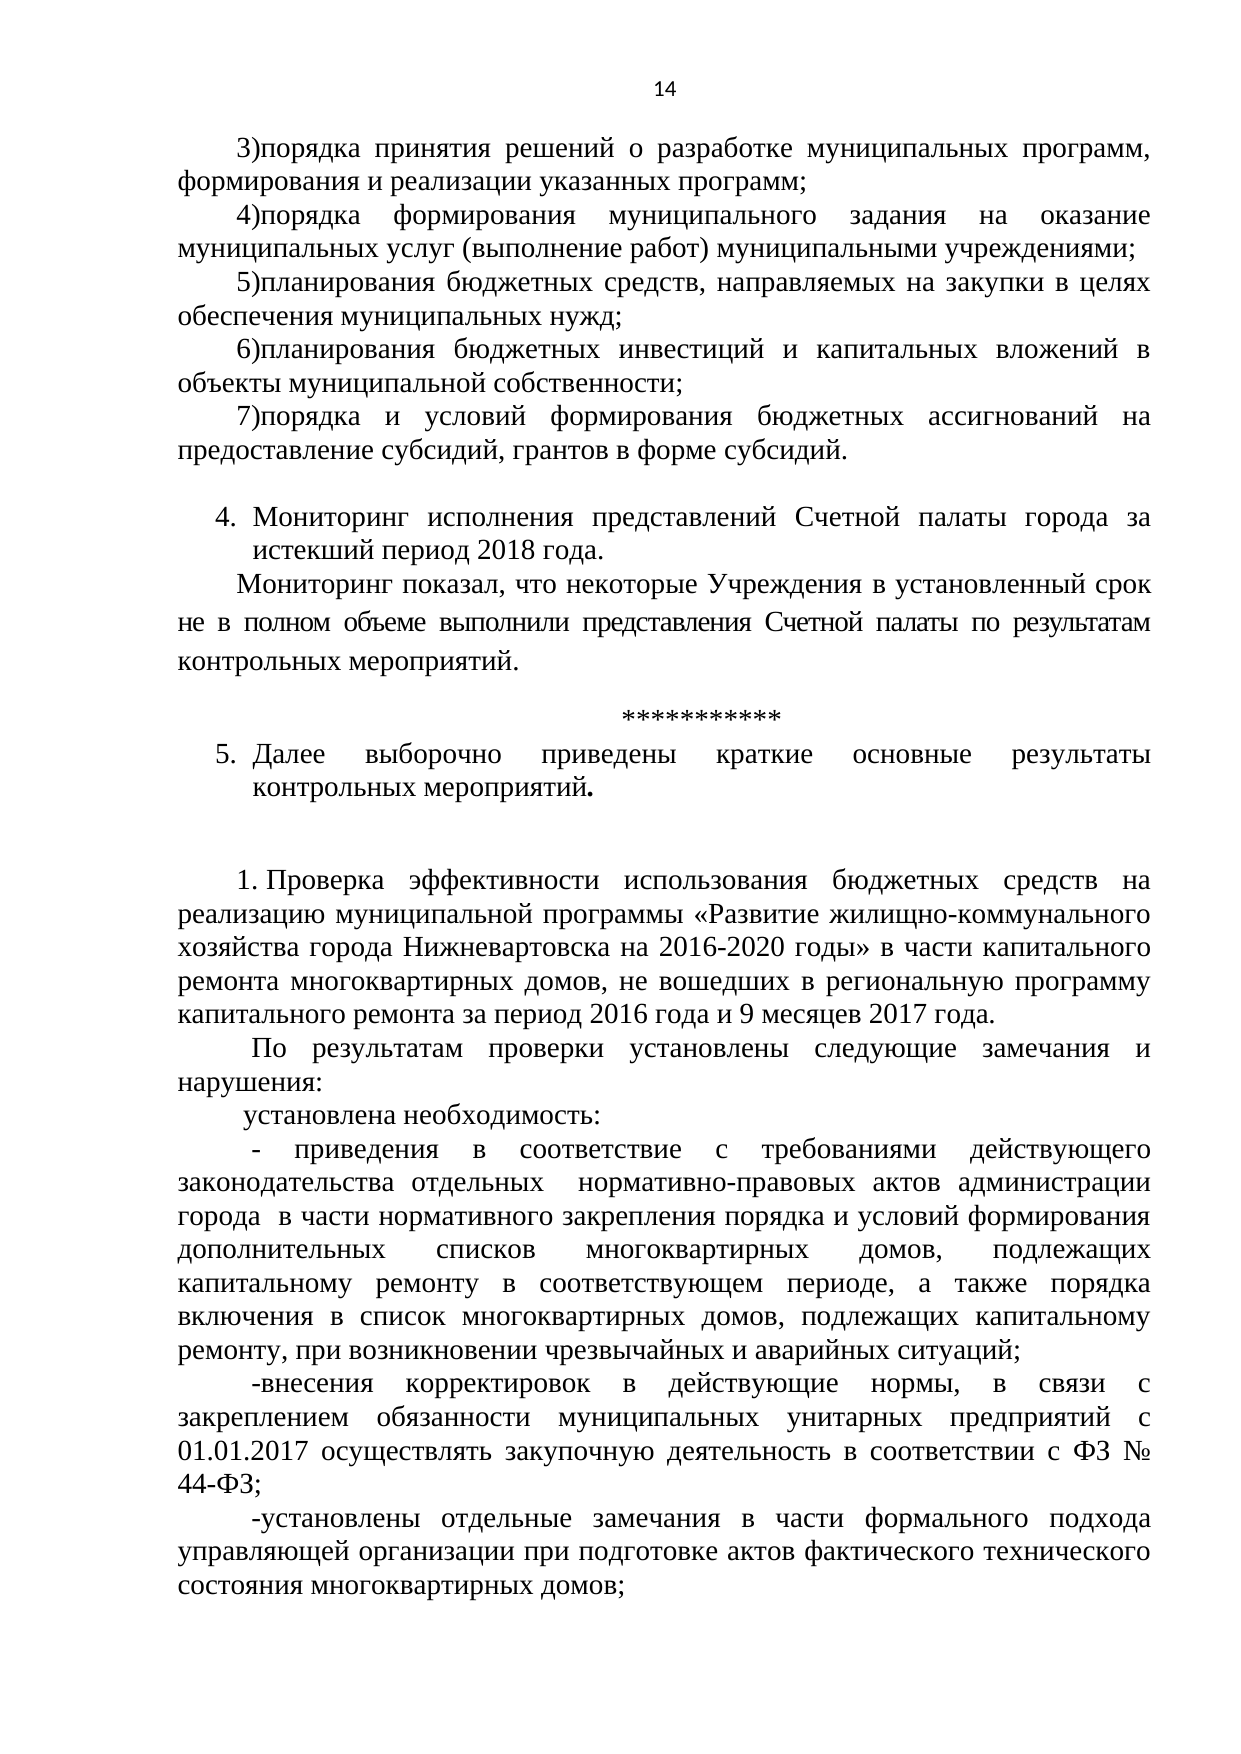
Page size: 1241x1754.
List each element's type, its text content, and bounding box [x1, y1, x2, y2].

text *********** [177, 702, 1152, 736]
text -внесения корректировок в действующие нормы, в связи с закреплением обязанности муниципальных унитарных предприятий с 01.01.2017 осуществлять закупочную деятельность в соответствии с ФЗ № 44-ФЗ; [177, 1366, 1152, 1500]
text 3)порядка принятия решений о разработке муниципальных программ, формирования и реализации указанных программ; [177, 130, 1152, 197]
list Мониторинг исполнения представлений Счетной палаты города за истекший период 2018 года. [215, 499, 1152, 566]
text -установлены отдельные замечания в части формального подхода управляющей организации при подготовке актов фактического технического состояния многоквартирных домов; [177, 1500, 1152, 1600]
text По результатам проверки установлены следующие замечания и нарушения: [177, 1030, 1152, 1097]
text 4)порядка формирования муниципального задания на оказание муниципальных услуг (выполнение работ) муниципальными учреждениями; [177, 197, 1152, 264]
text 6)планирования бюджетных инвестиций и капитальных вложений в объекты муниципальной собственности; [177, 331, 1152, 398]
text 5)планирования бюджетных средств, направляемых на закупки в целях обеспечения муниципальных нужд; [177, 264, 1152, 331]
list Проверка эффективности использования бюджетных средств на реализацию муниципальной программы «Развитие жилищно-коммунального хозяйства города Нижневартовска на 2016-2020 годы» в части капитального ремонта многоквартирных домов, не вошедших в региональную программу капитального ремонта за период 2016 года и 9 месяцев 2017 года. [177, 862, 1152, 1030]
text установлена необходимость: [177, 1097, 1152, 1131]
text - приведения в соответствие с требованиями действующего законодательства отдельных нормативно-правовых актов администрации города в части нормативного закрепления порядка и условий формирования дополнительных списков многоквартирных домов, подлежащих капитальному ремонту в соответствующем периоде, а также порядка включения в список многоквартирных домов, подлежащих капитальному ремонту, при возникновении чрезвычайных и аварийных ситуаций; [177, 1131, 1152, 1366]
text Мониторинг показал, что некоторые Учреждения в установленный срок не в полном объеме выполнили представления Счетной палаты по результатам контрольных мероприятий. [177, 566, 1152, 677]
text 7)порядка и условий формирования бюджетных ассигнований на предоставление субсидий, грантов в форме субсидий. [177, 398, 1152, 465]
list Далее выборочно приведены краткие основные результаты контрольных мероприятий. [215, 736, 1152, 803]
